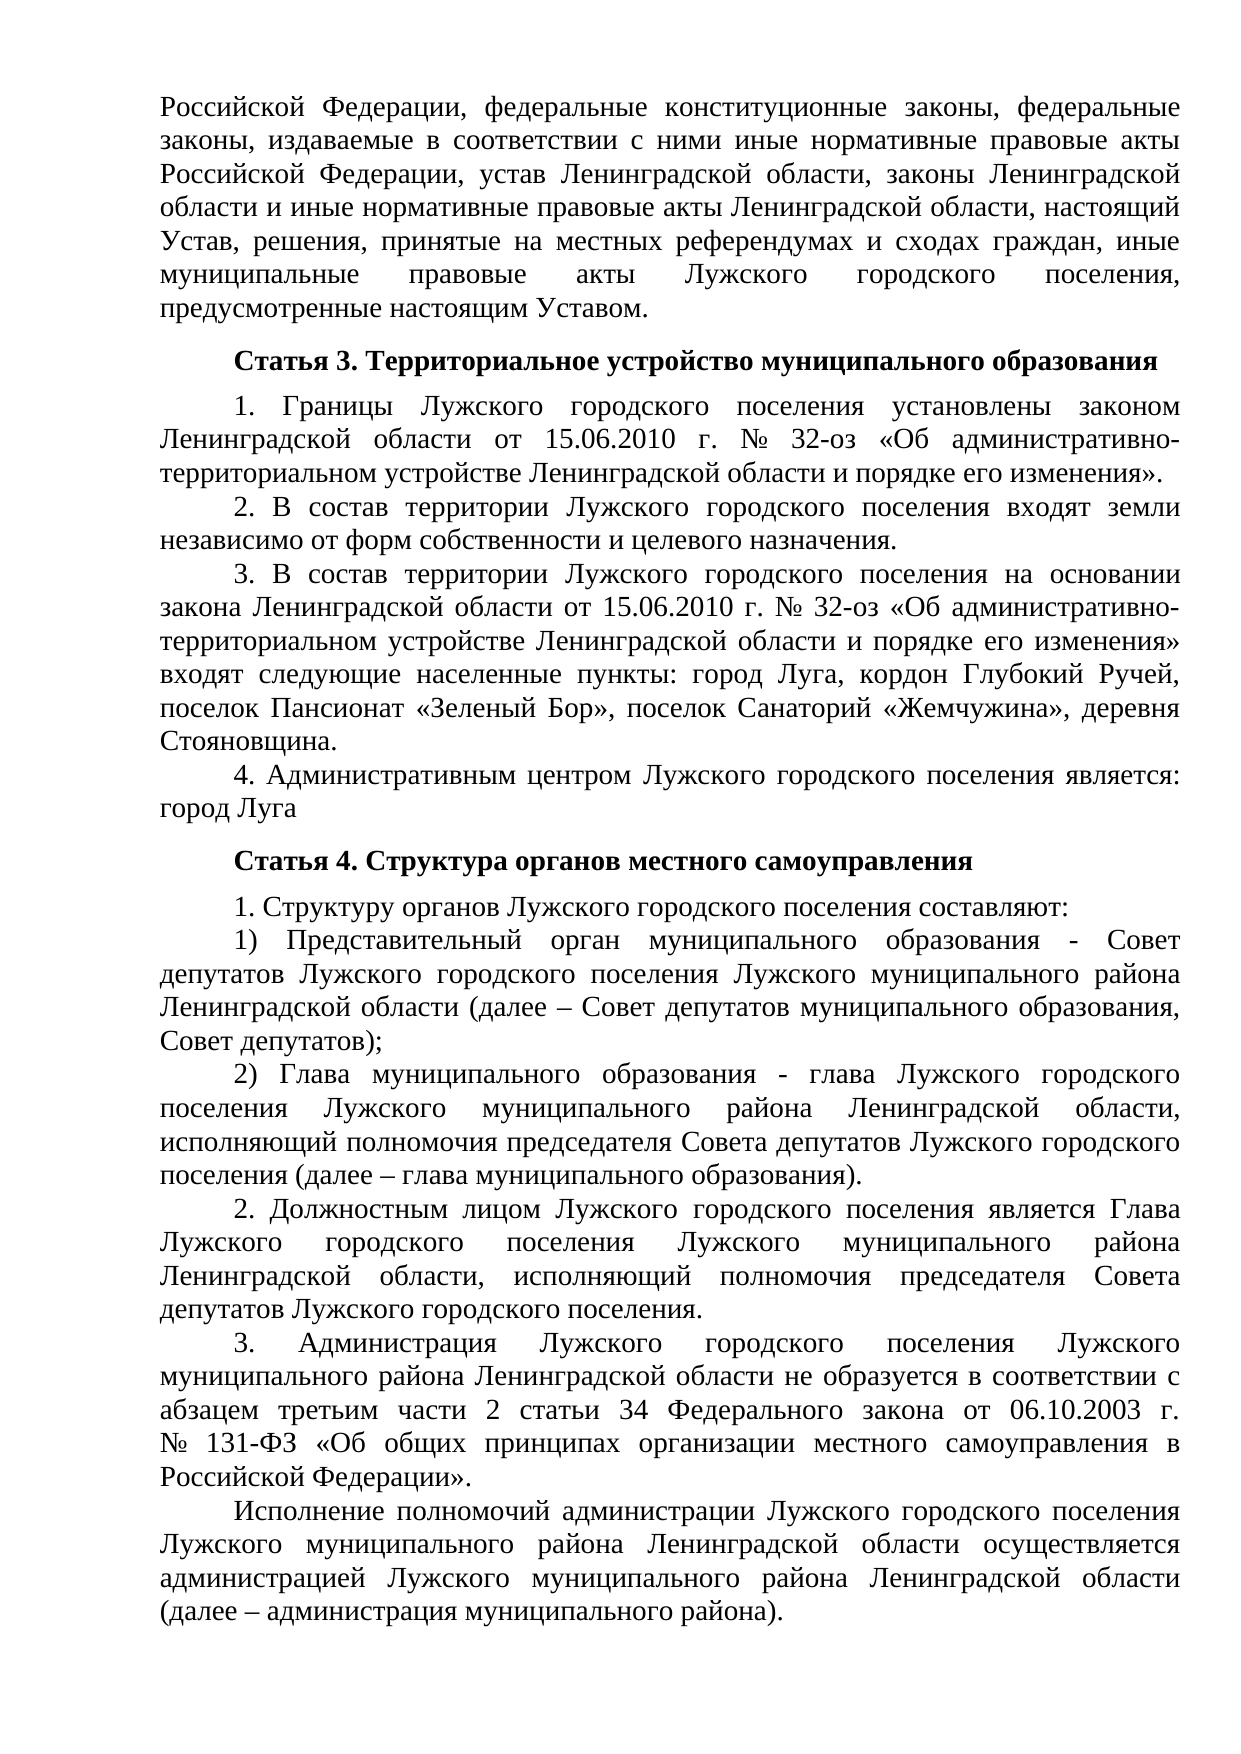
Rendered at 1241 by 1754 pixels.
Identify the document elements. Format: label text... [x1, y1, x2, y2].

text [159, 89, 1181, 323]
text Статья 3. Территориальное устройство муниципального образования [159, 343, 1181, 376]
text 1. Структуру органов Лужского городского поселения составляют: [159, 889, 1181, 922]
text 4. Административным центром Лужского городского поселения является: город Луга [159, 757, 1181, 824]
text Исполнение полномочий администрации Лужского городского поселения Лужского муниципального района Ленинградской области осуществляется администрацией Лужского муниципального района Ленинградской области (далее – администрация муниципального района). [159, 1493, 1181, 1627]
text Статья 4. Структура органов местного самоуправления [159, 843, 1181, 877]
text 3. Администрация Лужского городского поселения Лужского муниципального района Ленинградской области не образуется в соответствии с абзацем третьим части 2 статьи 34 Федерального закона от 06.10.2003 г. № 131-ФЗ «Об общих принципах организации местного самоуправления в Российской Федерации». [159, 1325, 1181, 1493]
text 1. Границы Лужского городского поселения установлены законом Ленинградской области от 15.06.2010 г. № 32-оз «Об административно-территориальном устройстве Ленинградской области и порядке его изменения». [159, 388, 1181, 489]
text 1) Представительный орган муниципального образования - Совет депутатов Лужского городского поселения Лужского муниципального района Ленинградской области (далее – Совет депутатов муниципального образования, Совет депутатов); [159, 922, 1181, 1057]
text 3. В состав территории Лужского городского поселения на основании закона Ленинградской области от 15.06.2010 г. № 32-оз «Об административно-территориальном устройстве Ленинградской области и порядке его изменения» входят следующие населенные пункты: город Луга, кордон Глубокий Ручей, поселок Пансионат «Зеленый Бор», поселок Санаторий «Жемчужина», деревня Стояновщина. [159, 556, 1181, 757]
text 2. Должностным лицом Лужского городского поселения является Глава Лужского городского поселения Лужского муниципального района Ленинградской области, исполняющий полномочия председателя Совета депутатов Лужского городского поселения. [159, 1191, 1181, 1325]
text 2. В состав территории Лужского городского поселения входят земли независимо от форм собственности и целевого назначения. [159, 489, 1181, 556]
text 2) Глава муниципального образования - глава Лужского городского поселения Лужского муниципального района Ленинградской области, исполняющий полномочия председателя Совета депутатов Лужского городского поселения (далее – глава муниципального образования). [159, 1057, 1181, 1191]
